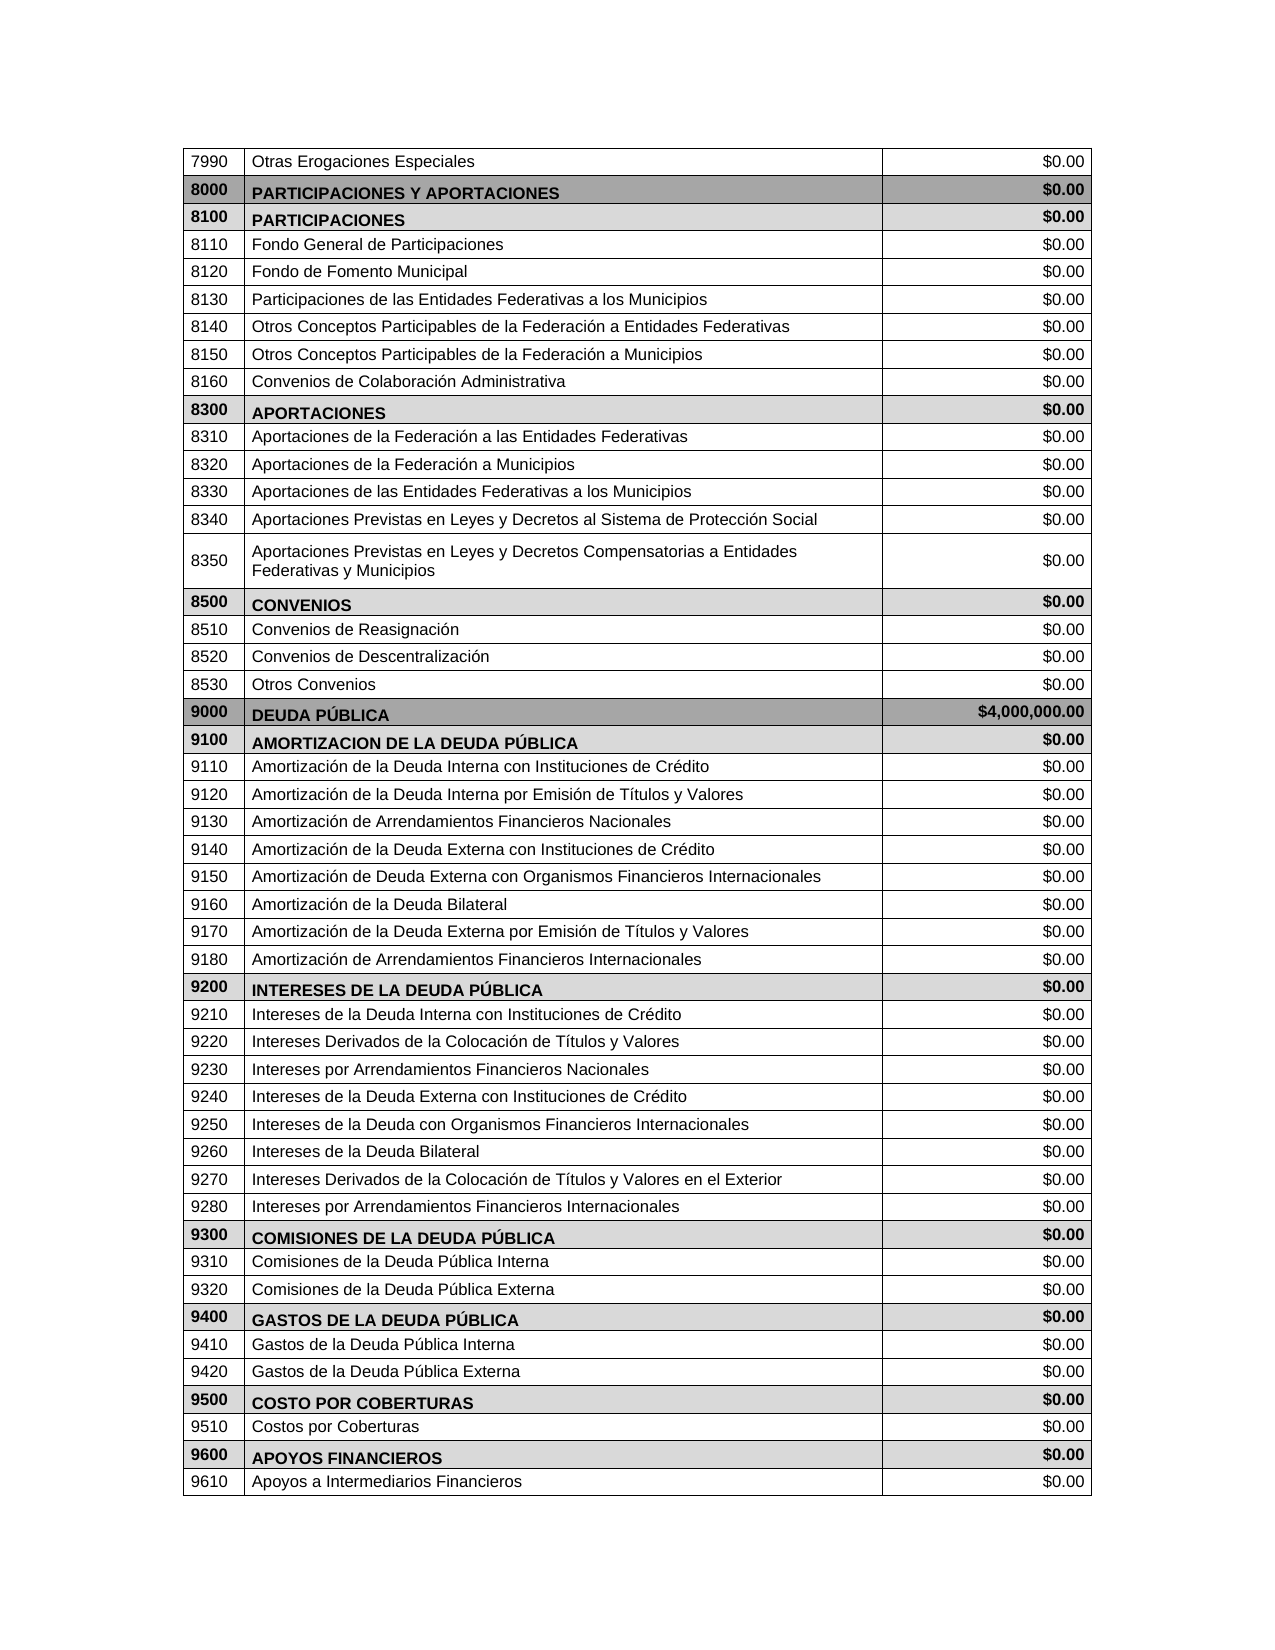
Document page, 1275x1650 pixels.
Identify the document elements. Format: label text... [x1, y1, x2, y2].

table_cell 8100 [184, 204, 244, 230]
table_cell $0.00 [883, 1194, 1091, 1220]
table_cell 8350 [184, 534, 244, 588]
table_cell 9210 [184, 1001, 244, 1028]
table_cell Aportaciones de la Federación a las Entidades Federativas [245, 424, 882, 450]
table_cell 9000 [184, 699, 244, 725]
table_cell 9170 [184, 919, 244, 945]
table_cell $0.00 [883, 974, 1091, 1000]
table_cell $0.00 [883, 149, 1091, 175]
table_cell $0.00 [883, 1001, 1091, 1028]
table_cell Aportaciones Previstas en Leyes y Decretos al Sistema de Protección Social [245, 506, 882, 533]
table_cell 9200 [184, 974, 244, 1000]
table_cell Comisiones de la Deuda Pública Externa [245, 1276, 882, 1303]
table_cell 9400 [184, 1304, 244, 1330]
table_cell 7990 [184, 149, 244, 175]
table_cell $0.00 [883, 919, 1091, 945]
table_cell $0.00 [883, 341, 1091, 368]
table_cell 9120 [184, 781, 244, 808]
table_cell $0.00 [883, 1304, 1091, 1330]
table_cell $0.00 [883, 1414, 1091, 1440]
table_cell PARTICIPACIONES Y APORTACIONES [245, 176, 882, 203]
table_cell 9160 [184, 891, 244, 918]
table_cell 8150 [184, 341, 244, 368]
table_cell $0.00 [883, 204, 1091, 230]
table_cell 9280 [184, 1194, 244, 1220]
table_cell APOYOS FINANCIEROS [245, 1441, 882, 1468]
table_cell Intereses por Arrendamientos Financieros Nacionales [245, 1056, 882, 1083]
table_cell 8130 [184, 286, 244, 313]
table_cell 9240 [184, 1084, 244, 1110]
table_cell Aportaciones de las Entidades Federativas a los Municipios [245, 479, 882, 505]
table_cell $0.00 [883, 369, 1091, 395]
table_cell 8160 [184, 369, 244, 395]
table_cell $0.00 [883, 1166, 1091, 1193]
table_cell 9110 [184, 754, 244, 780]
table_cell 8500 [184, 589, 244, 615]
table_cell 8320 [184, 451, 244, 478]
table_cell $0.00 [883, 1249, 1091, 1275]
table_cell $0.00 [883, 1276, 1091, 1303]
table_cell $0.00 [883, 1056, 1091, 1083]
table_cell $0.00 [883, 1441, 1091, 1468]
table_cell Amortización de la Deuda Interna por Emisión de Títulos y Valores [245, 781, 882, 808]
table_cell 9100 [184, 726, 244, 753]
table_cell Intereses de la Deuda Interna con Instituciones de Crédito [245, 1001, 882, 1028]
table_cell $0.00 [883, 479, 1091, 505]
table_cell Gastos de la Deuda Pública Interna [245, 1331, 882, 1358]
table_cell $0.00 [883, 671, 1091, 698]
table_cell $0.00 [883, 1221, 1091, 1248]
table_cell 9310 [184, 1249, 244, 1275]
table_cell Otros Conceptos Participables de la Federación a Municipios [245, 341, 882, 368]
table_cell 9420 [184, 1359, 244, 1385]
table_cell Fondo General de Participaciones [245, 231, 882, 258]
table_cell AMORTIZACION DE LA DEUDA PÚBLICA [245, 726, 882, 753]
table_cell Gastos de la Deuda Pública Externa [245, 1359, 882, 1385]
table_cell Amortización de Deuda Externa con Organismos Financieros Internacionales [245, 864, 882, 890]
table_cell $0.00 [883, 616, 1091, 643]
table_cell 9600 [184, 1441, 244, 1468]
table_cell 8140 [184, 314, 244, 340]
table_cell 9300 [184, 1221, 244, 1248]
table_cell $0.00 [883, 396, 1091, 423]
table_cell COSTO POR COBERTURAS [245, 1386, 882, 1413]
table_cell Apoyos a Intermediarios Financieros [245, 1469, 882, 1495]
table_cell Convenios de Descentralización [245, 644, 882, 670]
table_cell 9150 [184, 864, 244, 890]
table_cell 9320 [184, 1276, 244, 1303]
table_cell 8510 [184, 616, 244, 643]
table_cell $0.00 [883, 314, 1091, 340]
table_cell Intereses por Arrendamientos Financieros Internacionales [245, 1194, 882, 1220]
table_cell $0.00 [883, 1029, 1091, 1055]
table_cell $0.00 [883, 231, 1091, 258]
table_cell Intereses de la Deuda con Organismos Financieros Internacionales [245, 1111, 882, 1138]
table_cell 9140 [184, 836, 244, 863]
table_cell $0.00 [883, 1469, 1091, 1495]
table_cell $0.00 [883, 946, 1091, 973]
table_cell $0.00 [883, 424, 1091, 450]
table_cell 9610 [184, 1469, 244, 1495]
table_cell Amortización de Arrendamientos Financieros Internacionales [245, 946, 882, 973]
table_cell Otros Convenios [245, 671, 882, 698]
table_cell Amortización de la Deuda Bilateral [245, 891, 882, 918]
table_cell Convenios de Colaboración Administrativa [245, 369, 882, 395]
table_cell $0.00 [883, 809, 1091, 835]
table_cell $0.00 [883, 754, 1091, 780]
table_cell $0.00 [883, 644, 1091, 670]
table_cell $0.00 [883, 726, 1091, 753]
table_cell GASTOS DE LA DEUDA PÚBLICA [245, 1304, 882, 1330]
table_cell Intereses de la Deuda Externa con Instituciones de Crédito [245, 1084, 882, 1110]
table_cell $0.00 [883, 451, 1091, 478]
table_cell Costos por Coberturas [245, 1414, 882, 1440]
table_cell $0.00 [883, 506, 1091, 533]
table_cell 8520 [184, 644, 244, 670]
table_cell 9270 [184, 1166, 244, 1193]
table_cell $0.00 [883, 836, 1091, 863]
table_cell 9230 [184, 1056, 244, 1083]
table_cell $0.00 [883, 534, 1091, 588]
table_cell Otros Conceptos Participables de la Federación a Entidades Federativas [245, 314, 882, 340]
table_cell Amortización de la Deuda Externa por Emisión de Títulos y Valores [245, 919, 882, 945]
table_cell Participaciones de las Entidades Federativas a los Municipios [245, 286, 882, 313]
table_cell 8530 [184, 671, 244, 698]
table_cell 9410 [184, 1331, 244, 1358]
table_cell Amortización de la Deuda Externa con Instituciones de Crédito [245, 836, 882, 863]
table_cell Intereses Derivados de la Colocación de Títulos y Valores [245, 1029, 882, 1055]
table_cell $0.00 [883, 891, 1091, 918]
table_cell Fondo de Fomento Municipal [245, 259, 882, 285]
table_cell $4,000,000.00 [883, 699, 1091, 725]
table_cell 8000 [184, 176, 244, 203]
table_cell $0.00 [883, 1084, 1091, 1110]
table_cell Convenios de Reasignación [245, 616, 882, 643]
table_cell PARTICIPACIONES [245, 204, 882, 230]
table_cell $0.00 [883, 176, 1091, 203]
table_cell INTERESES DE LA DEUDA PÚBLICA [245, 974, 882, 1000]
table_cell Amortización de la Deuda Interna con Instituciones de Crédito [245, 754, 882, 780]
table_cell APORTACIONES [245, 396, 882, 423]
table_cell 9260 [184, 1139, 244, 1165]
table_cell 9500 [184, 1386, 244, 1413]
table_cell $0.00 [883, 259, 1091, 285]
table_cell 8120 [184, 259, 244, 285]
table_cell 9510 [184, 1414, 244, 1440]
table_cell 8300 [184, 396, 244, 423]
table_cell Intereses de la Deuda Bilateral [245, 1139, 882, 1165]
table_cell 9220 [184, 1029, 244, 1055]
table_cell CONVENIOS [245, 589, 882, 615]
table_cell DEUDA PÚBLICA [245, 699, 882, 725]
table_cell Comisiones de la Deuda Pública Interna [245, 1249, 882, 1275]
table_cell $0.00 [883, 781, 1091, 808]
table_cell Otras Erogaciones Especiales [245, 149, 882, 175]
table_cell $0.00 [883, 589, 1091, 615]
table_cell 9250 [184, 1111, 244, 1138]
table_cell $0.00 [883, 1386, 1091, 1413]
table_cell Intereses Derivados de la Colocación de Títulos y Valores en el Exterior [245, 1166, 882, 1193]
table_cell $0.00 [883, 1139, 1091, 1165]
table_cell $0.00 [883, 1359, 1091, 1385]
table_cell 9130 [184, 809, 244, 835]
table_cell Aportaciones Previstas en Leyes y Decretos Compensatorias a Entidades Federativas y Municipios [245, 534, 882, 588]
table_cell Amortización de Arrendamientos Financieros Nacionales [245, 809, 882, 835]
table_cell $0.00 [883, 286, 1091, 313]
table_cell $0.00 [883, 1111, 1091, 1138]
table_cell 8310 [184, 424, 244, 450]
table_cell 8330 [184, 479, 244, 505]
table_cell 8110 [184, 231, 244, 258]
table_cell $0.00 [883, 864, 1091, 890]
table_cell 8340 [184, 506, 244, 533]
table_cell $0.00 [883, 1331, 1091, 1358]
table_cell 9180 [184, 946, 244, 973]
table_cell Aportaciones de la Federación a Municipios [245, 451, 882, 478]
table_cell COMISIONES DE LA DEUDA PÚBLICA [245, 1221, 882, 1248]
